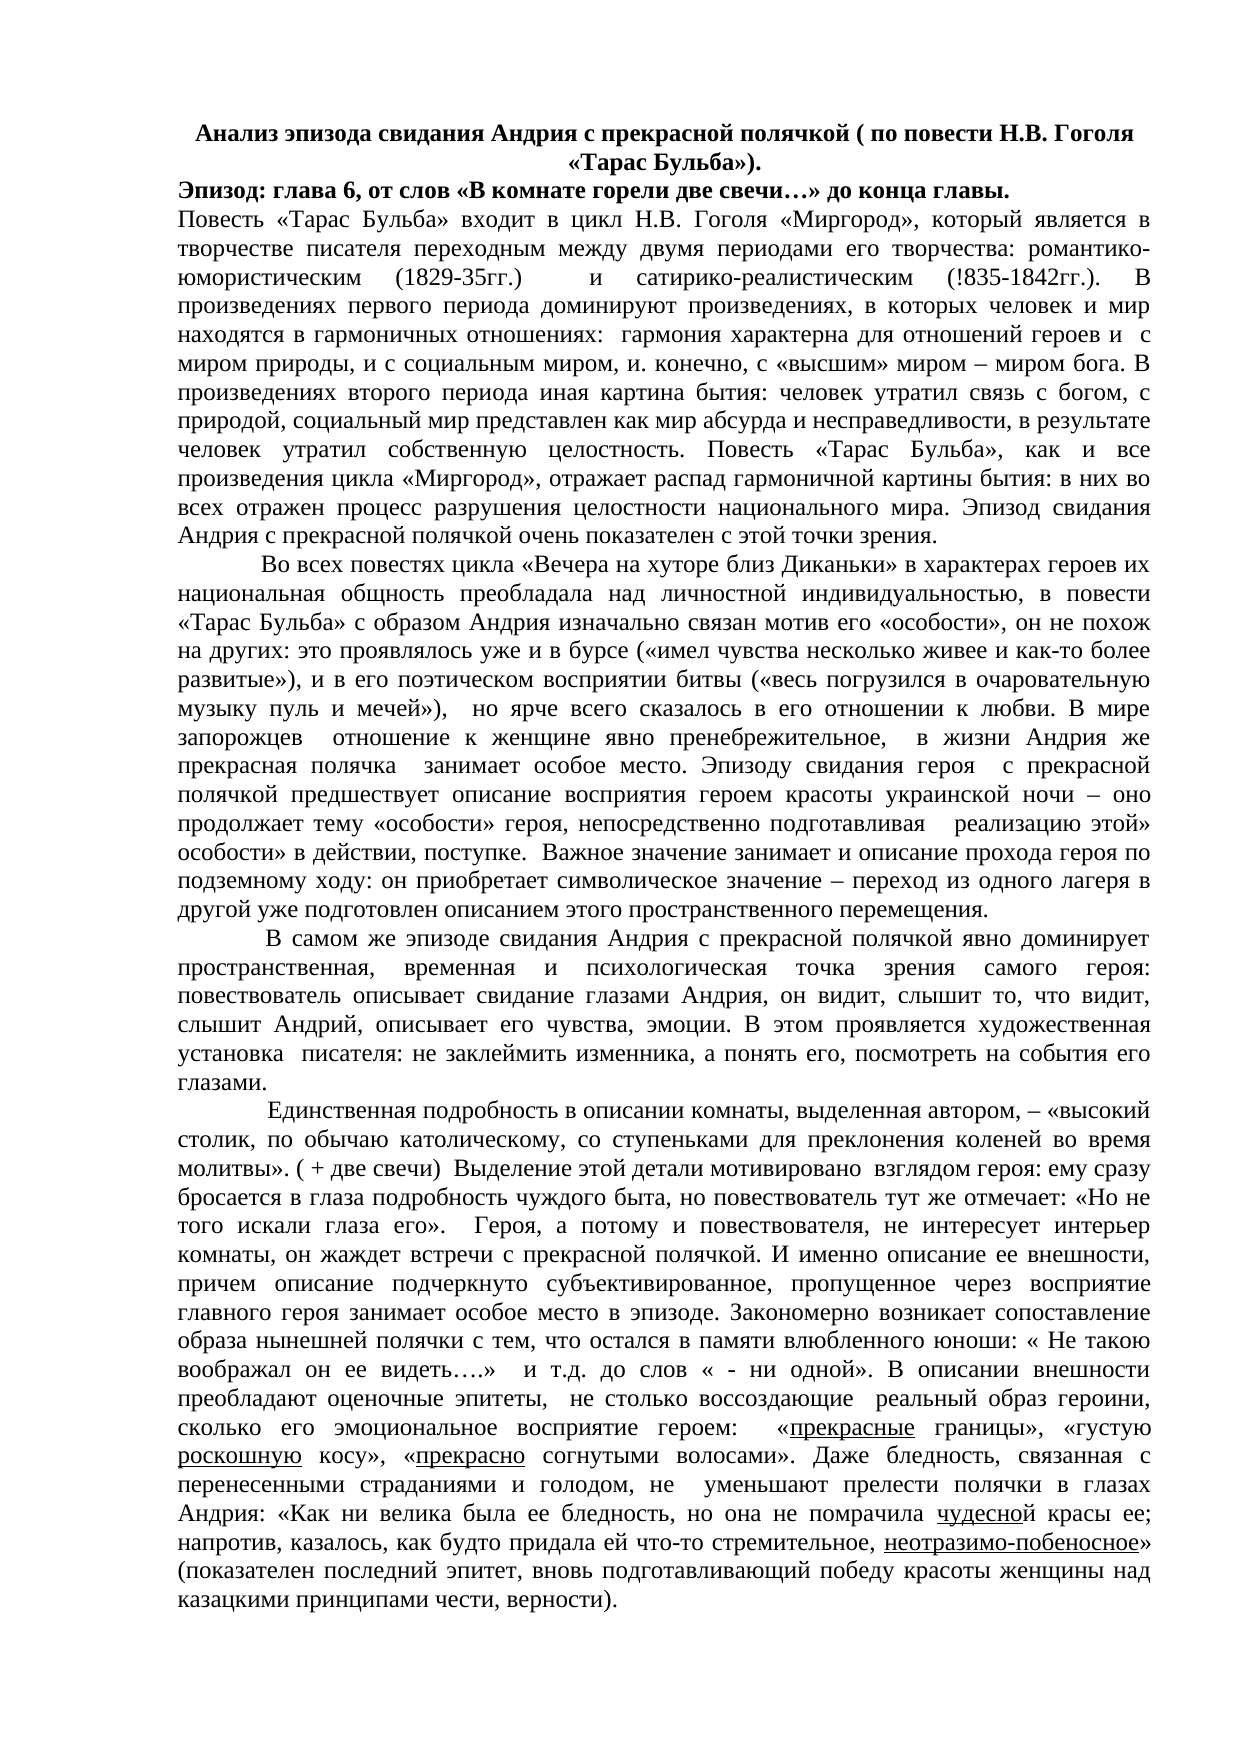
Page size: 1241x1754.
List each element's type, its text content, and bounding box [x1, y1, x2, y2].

text Повесть «Тарас Бульба» входит в цикл Н.В. Гоголя «Миргород», который является в творчестве писателя переходным между двумя периодами его творчества: романтико-юмористическим (1829-35гг.) и сатирико-реалистическим (!835-1842гг.). В произведениях первого периода доминируют произведениях, в которых человек и мир находятся в гармоничных отношениях: гармония характерна для отношений героев и с миром природы, и с социальным миром, и. конечно, с «высшим» миром – миром бога. В произведениях второго периода иная картина бытия: человек утратил связь с богом, с природой, социальный мир представлен как мир абсурда и несправедливости, в результате человек утратил собственную целостность. Повесть «Тарас Бульба», как и все произведения цикла «Миргород», отражает распад гармоничной картины бытия: в них во всех отражен процесс разрушения целостности национального мира. Эпизод свидания Андрия с прекрасной полячкой очень показателен с этой точки зрения. [177, 204, 1152, 549]
text Во всех повестях цикла «Вечера на хуторе близ Диканьки» в характерах героев их национальная общность преобладала над личностной индивидуальностью, в повести «Тарас Бульба» с образом Андрия изначально связан мотив его «особости», он не похож на других: это проявлялось уже и в бурсе («имел чувства несколько живее и как-то более развитые»), и в его поэтическом восприятии битвы («весь погрузился в очаровательную музыку пуль и мечей»), но ярче всего сказалось в его отношении к любви. В мире запорожцев отношение к женщине явно пренебрежительное, в жизни Андрия же прекрасная полячка занимает особое место. Эпизоду свидания героя с прекрасной полячкой предшествует описание восприятия героем красоты украинской ночи – оно продолжает тему «особости» героя, непосредственно подготавливая реализацию этой» особости» в действии, поступке. Важное значение занимает и описание прохода героя по подземному ходу: он приобретает символическое значение – переход из одного лагеря в другой уже подготовлен описанием этого пространственного перемещения. [177, 549, 1152, 923]
text Эпизод: глава 6, от слов «В комнате горели две свечи…» до конца главы. [177, 176, 1152, 204]
text В самом же эпизоде свидания Андрия с прекрасной полячкой явно доминирует пространственная, временная и психологическая точка зрения самого героя: повествователь описывает свидание глазами Андрия, он видит, слышит то, что видит, слышит Андрий, описывает его чувства, эмоции. В этом проявляется художественная установка писателя: не заклеймить изменника, а понять его, посмотреть на события его глазами. [177, 923, 1152, 1096]
text Анализ эпизода свидания Андрия с прекрасной полячкой ( по повести Н.В. Гоголя «Тарас Бульба»). [177, 118, 1152, 176]
text Единственная подробность в описании комнаты, выделенная автором, – «высокий столик, по обычаю католическому, со ступеньками для преклонения коленей во время молитвы». ( + две свечи) Выделение этой детали мотивировано взглядом героя: ему сразу бросается в глаза подробность чуждого быта, но повествователь тут же отмечает: «Но не того искали глаза его». Героя, а потому и повествователя, не интересует интерьер комнаты, он жаждет встречи с прекрасной полячкой. И именно описание ее внешности, причем описание подчеркнуто субъективированное, пропущенное через восприятие главного героя занимает особое место в эпизоде. Закономерно возникает сопоставление образа нынешней полячки с тем, что остался в памяти влюбленного юноши: « Не такою воображал он ее видеть….» и т.д. до слов « - ни одной». В описании внешности преобладают оценочные эпитеты, не столько воссоздающие реальный образ героини, сколько его эмоциональное восприятие героем: «прекрасные границы», «густую роскошную косу», «прекрасно согнутыми волосами». Даже бледность, связанная с перенесенными страданиями и голодом, не уменьшают прелести полячки в глазах Андрия: «Как ни велика была ее бледность, но она не помрачила чудесной красы ее; напротив, казалось, как будто придала ей что-то стремительное, неотразимо-побеносное» (показателен последний эпитет, вновь подготавливающий победу красоты женщины над казацкими принципами чести, верности). [177, 1096, 1152, 1613]
